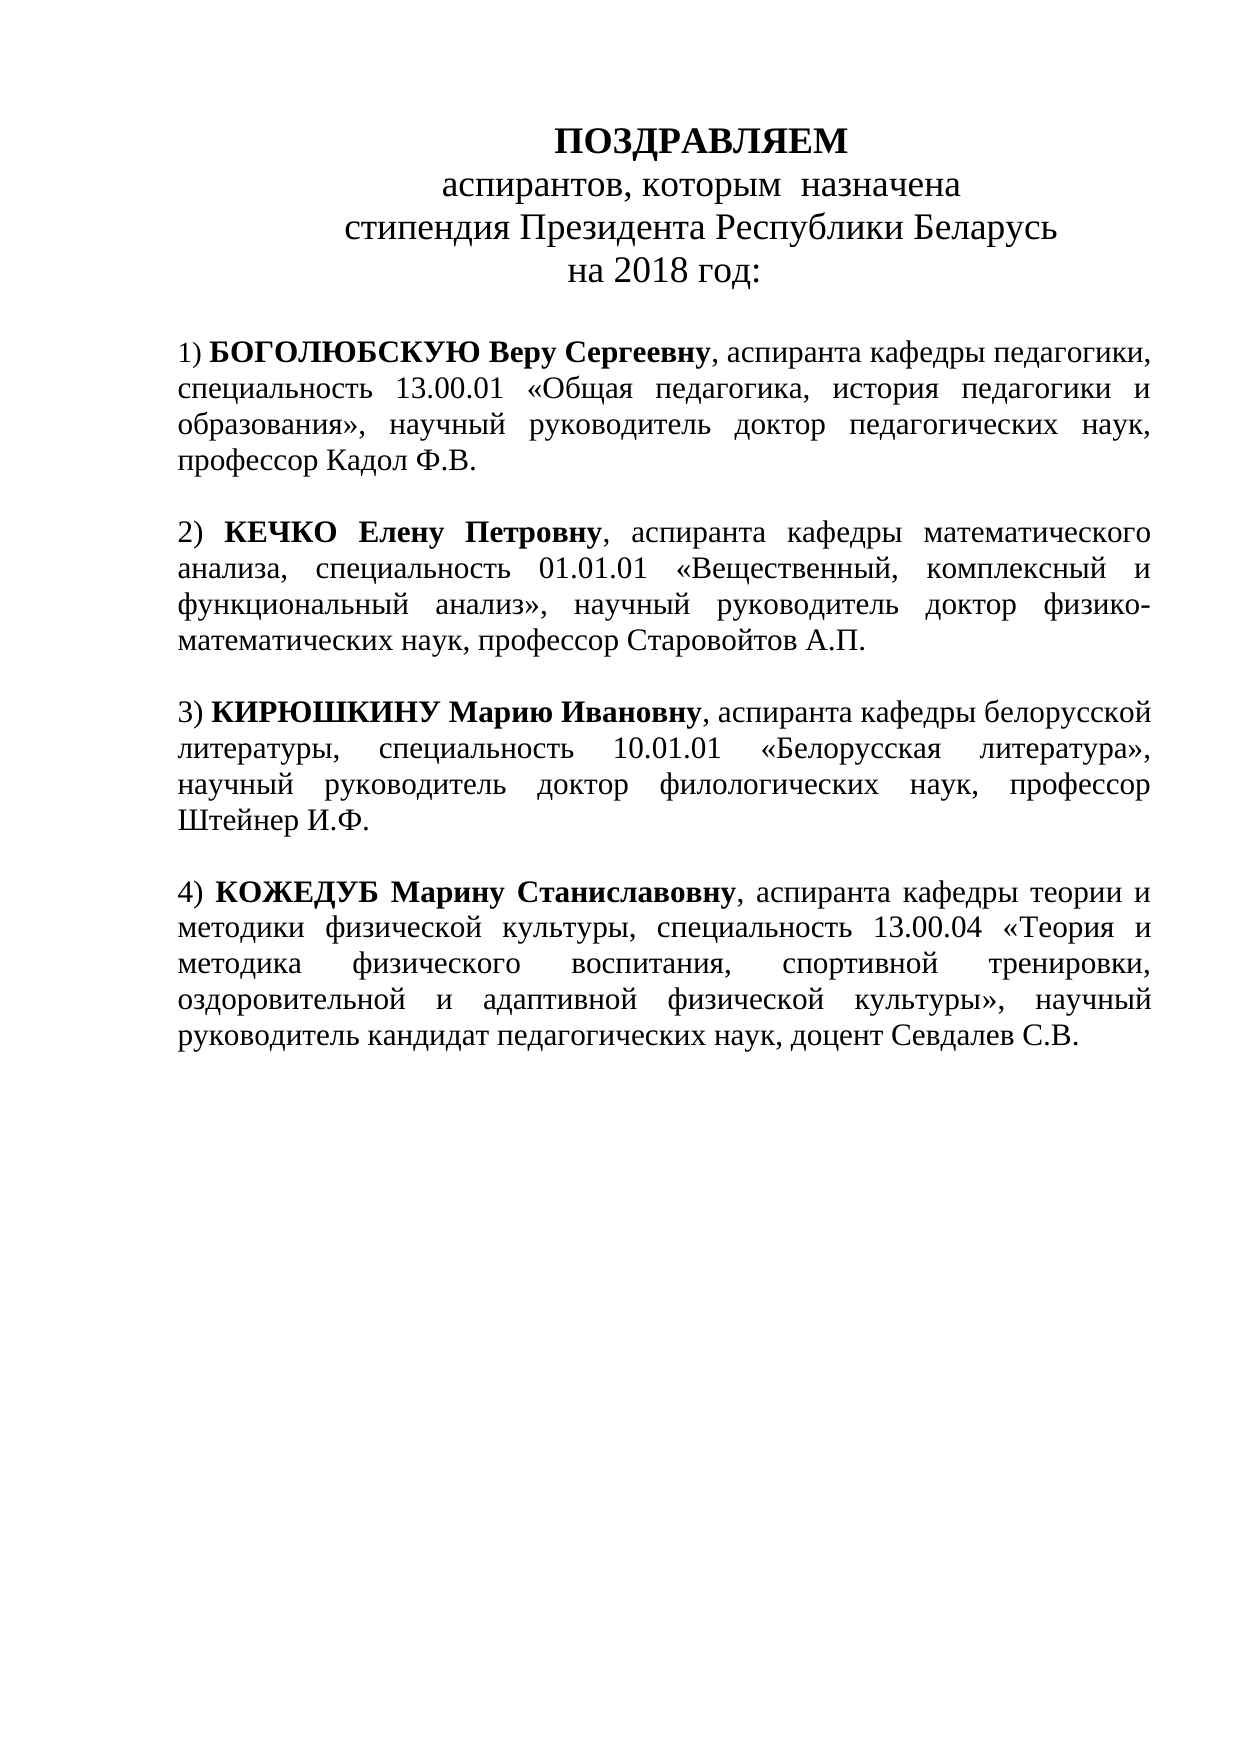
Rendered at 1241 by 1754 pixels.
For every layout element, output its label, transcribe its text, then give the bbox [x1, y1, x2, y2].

text на 2018 год: [177, 247, 1152, 291]
text 4) КОЖЕДУБ Марину Станиславовну, аспиранта кафедры теории и методики физической культуры, специальность 13.00.04 «Теория и методика физического воспитания, спортивной тренировки, оздоровительной и адаптивной физической культуры», научный руководитель кандидат педагогических наук, доцент Севдалев С.В. [177, 873, 1152, 1052]
text 2) КЕЧКО Елену Петровну, аспиранта кафедры математического анализа, специальность 01.01.01 «Вещественный, комплексный и функциональный анализ», научный руководитель доктор физико-математических наук, профессор Старовойтов А.П. [177, 513, 1152, 657]
text 3) КИРЮШКИНУ Марию Ивановну, аспиранта кафедры белорусской литературы, специальность 10.01.01 «Белорусская литература», научный руководитель доктор филологических наук, профессор Штейнер И.Ф. [177, 693, 1152, 837]
text 1) БОГОЛЮБСКУЮ Веру Сергеевну, аспиранта кафедры педагогики, специальность 13.00.01 «Общая педагогика, история педагогики и образования», научный руководитель доктор педагогических наук, профессор Кадол Ф.В. [177, 334, 1152, 477]
text стипендия Президента Республики Беларусь [177, 204, 1152, 247]
text ПОЗДРАВЛЯЕМ [177, 118, 1152, 161]
text аспирантов, которым назначена [177, 161, 1152, 204]
